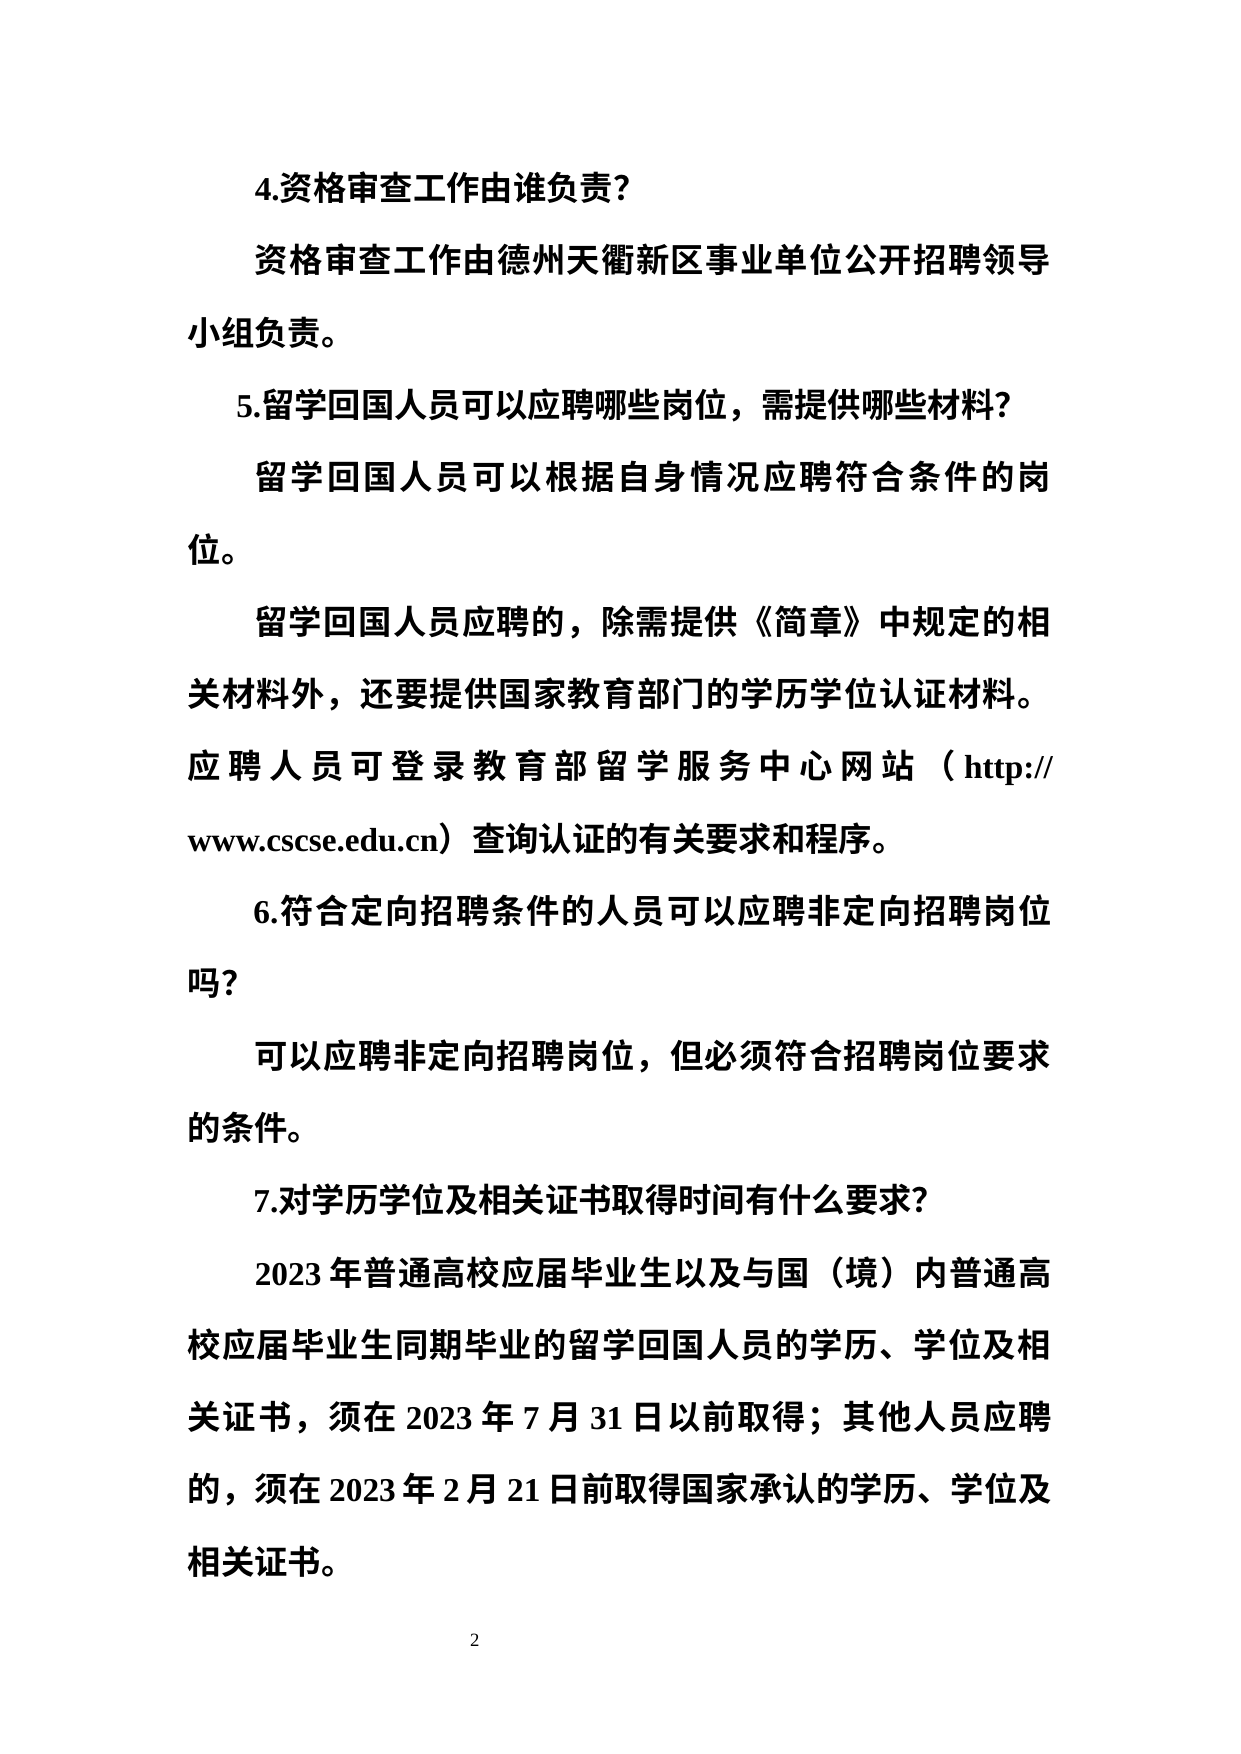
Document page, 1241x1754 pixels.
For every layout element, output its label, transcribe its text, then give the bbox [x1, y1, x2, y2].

text 5.留学回国人员可以应聘哪些岗位，需提供哪些材料？ [187, 379, 1053, 427]
text 6.符合定向招聘条件的人员可以应聘非定向招聘岗位吗？ [187, 885, 1053, 1005]
text 可以应聘非定向招聘岗位，但必须符合招聘岗位要求的条件。 [187, 1029, 1053, 1150]
text 留学回国人员可以根据自身情况应聘符合条件的岗位。 [187, 451, 1053, 572]
text 资格审查工作由德州天衢新区事业单位公开招聘领导小组负责。 [187, 234, 1053, 355]
text 留学回国人员应聘的，除需提供《简章》中规定的相关材料外，还要提供国家教育部门的学历学位认证材料。应聘人员可登录教育部留学服务中心网站（http://www.cscse.edu.cn）查询认证的有关要求和程序。 [187, 596, 1053, 861]
text 4.资格审查工作由谁负责？ [187, 162, 1053, 210]
text 7.对学历学位及相关证书取得时间有什么要求？ [187, 1174, 1053, 1222]
text 2023年普通高校应届毕业生以及与国（境）内普通高校应届毕业生同期毕业的留学回国人员的学历、学位及相关证书，须在2023年7月31日以前取得；其他人员应聘的，须在2023年2月21日前取得国家承认的学历、学位及相关证书。 [187, 1246, 1053, 1584]
